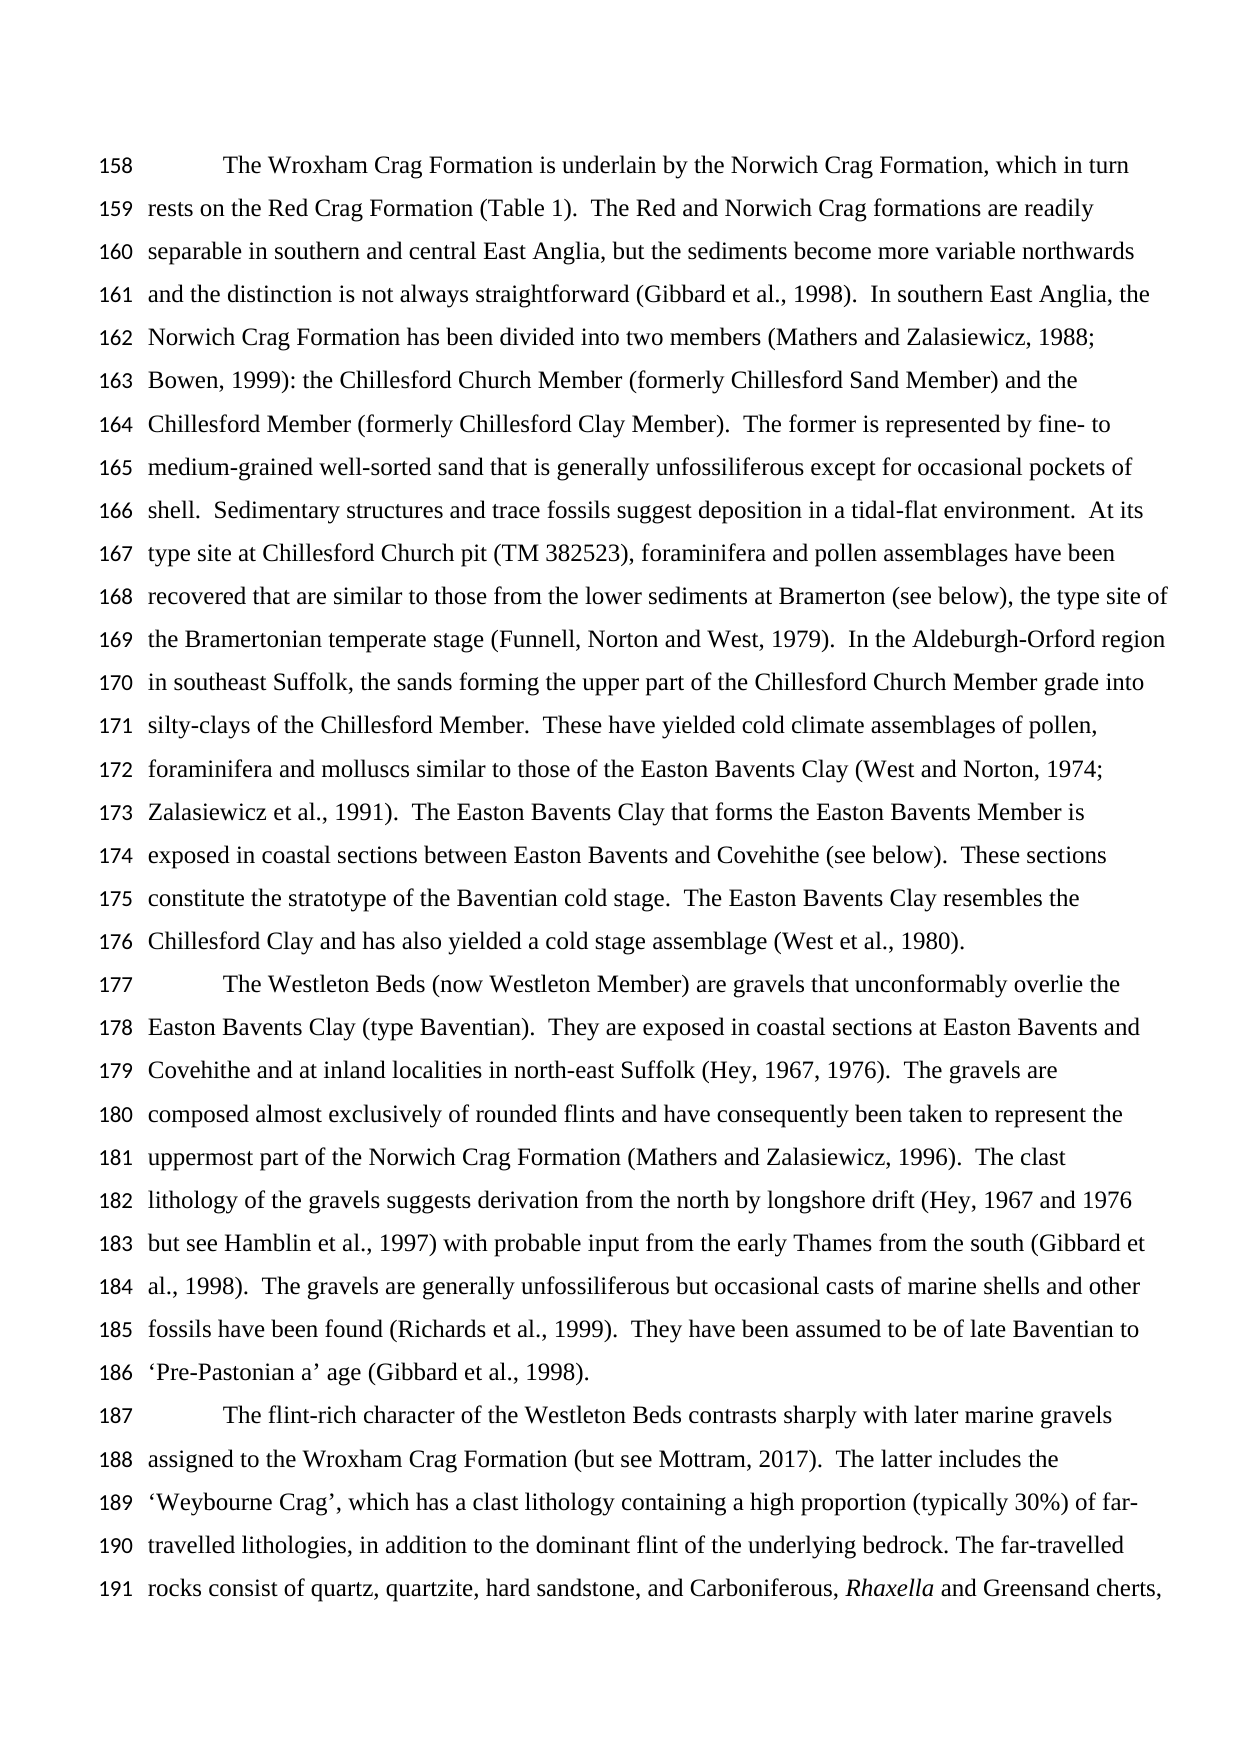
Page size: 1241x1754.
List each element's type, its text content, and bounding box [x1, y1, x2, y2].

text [148, 1401, 1167, 1602]
text The Wroxham Crag Formation is underlain by the Norwich Crag Formation, which in turn rests on the Red Crag Formation (Table 1). The Red and Norwich Crag formations are readily separable in southern and central East Anglia, but the sediments become more variable northwards and the distinction is not always straightforward (Gibbard et al., 1998). In southern East Anglia, the Norwich Crag Formation has been divided into two members (Mathers and Zalasiewicz, 1988; Bowen, 1999): the Chillesford Church Member (formerly Chillesford Sand Member) and the Chillesford Member (formerly Chillesford Clay Member). The former is represented by fine- to medium-grained well-sorted sand that is generally unfossiliferous except for occasional pockets of shell. Sedimentary structures and trace fossils suggest deposition in a tidal-flat environment. At its type site at Chillesford Church pit (TM 382523), foraminifera and pollen assemblages have been recovered that are similar to those from the lower sediments at Bramerton (see below), the type site of the Bramertonian temperate stage (Funnell, Norton and West, 1979). In the Aldeburgh-Orford region in southeast Suffolk, the sands forming the upper part of the Chillesford Church Member grade into silty-clays of the Chillesford Member. These have yielded cold climate assemblages of pollen, foraminifera and molluscs similar to those of the Easton Bavents Clay (West and Norton, 1974; Zalasiewicz et al., 1991). The Easton Bavents Clay that forms the Easton Bavents Member is exposed in coastal sections between Easton Bavents and Covehithe (see below). These sections constitute the stratotype of the Baventian cold stage. The Easton Bavents Clay resembles the Chillesford Clay and has also yielded a cold stage assemblage (West et al., 1980). [148, 150, 1169, 955]
text The Westleton Beds (now Westleton Member) are gravels that unconformably overlie the Easton Bavents Clay (type Baventian). They are exposed in coastal sections at Easton Bavents and Covehithe and at inland localities in north-east Suffolk (Hey, 1967, 1976). The gravels are composed almost exclusively of rounded flints and have consequently been taken to represent the uppermost part of the Norwich Crag Formation (Mathers and Zalasiewicz, 1996). The clast lithology of the gravels suggests derivation from the north by longshore drift (Hey, 1967 and 1976 but see Hamblin et al., 1997) with probable input from the early Thames from the south (Gibbard et al., 1998). The gravels are generally unfossiliferous but occasional casts of marine shells and other fossils have been found (Richards et al., 1999). They have been assumed to be of late Baventian to ‘Pre-Pastonian a’ age (Gibbard et al., 1998). [148, 969, 1154, 1386]
